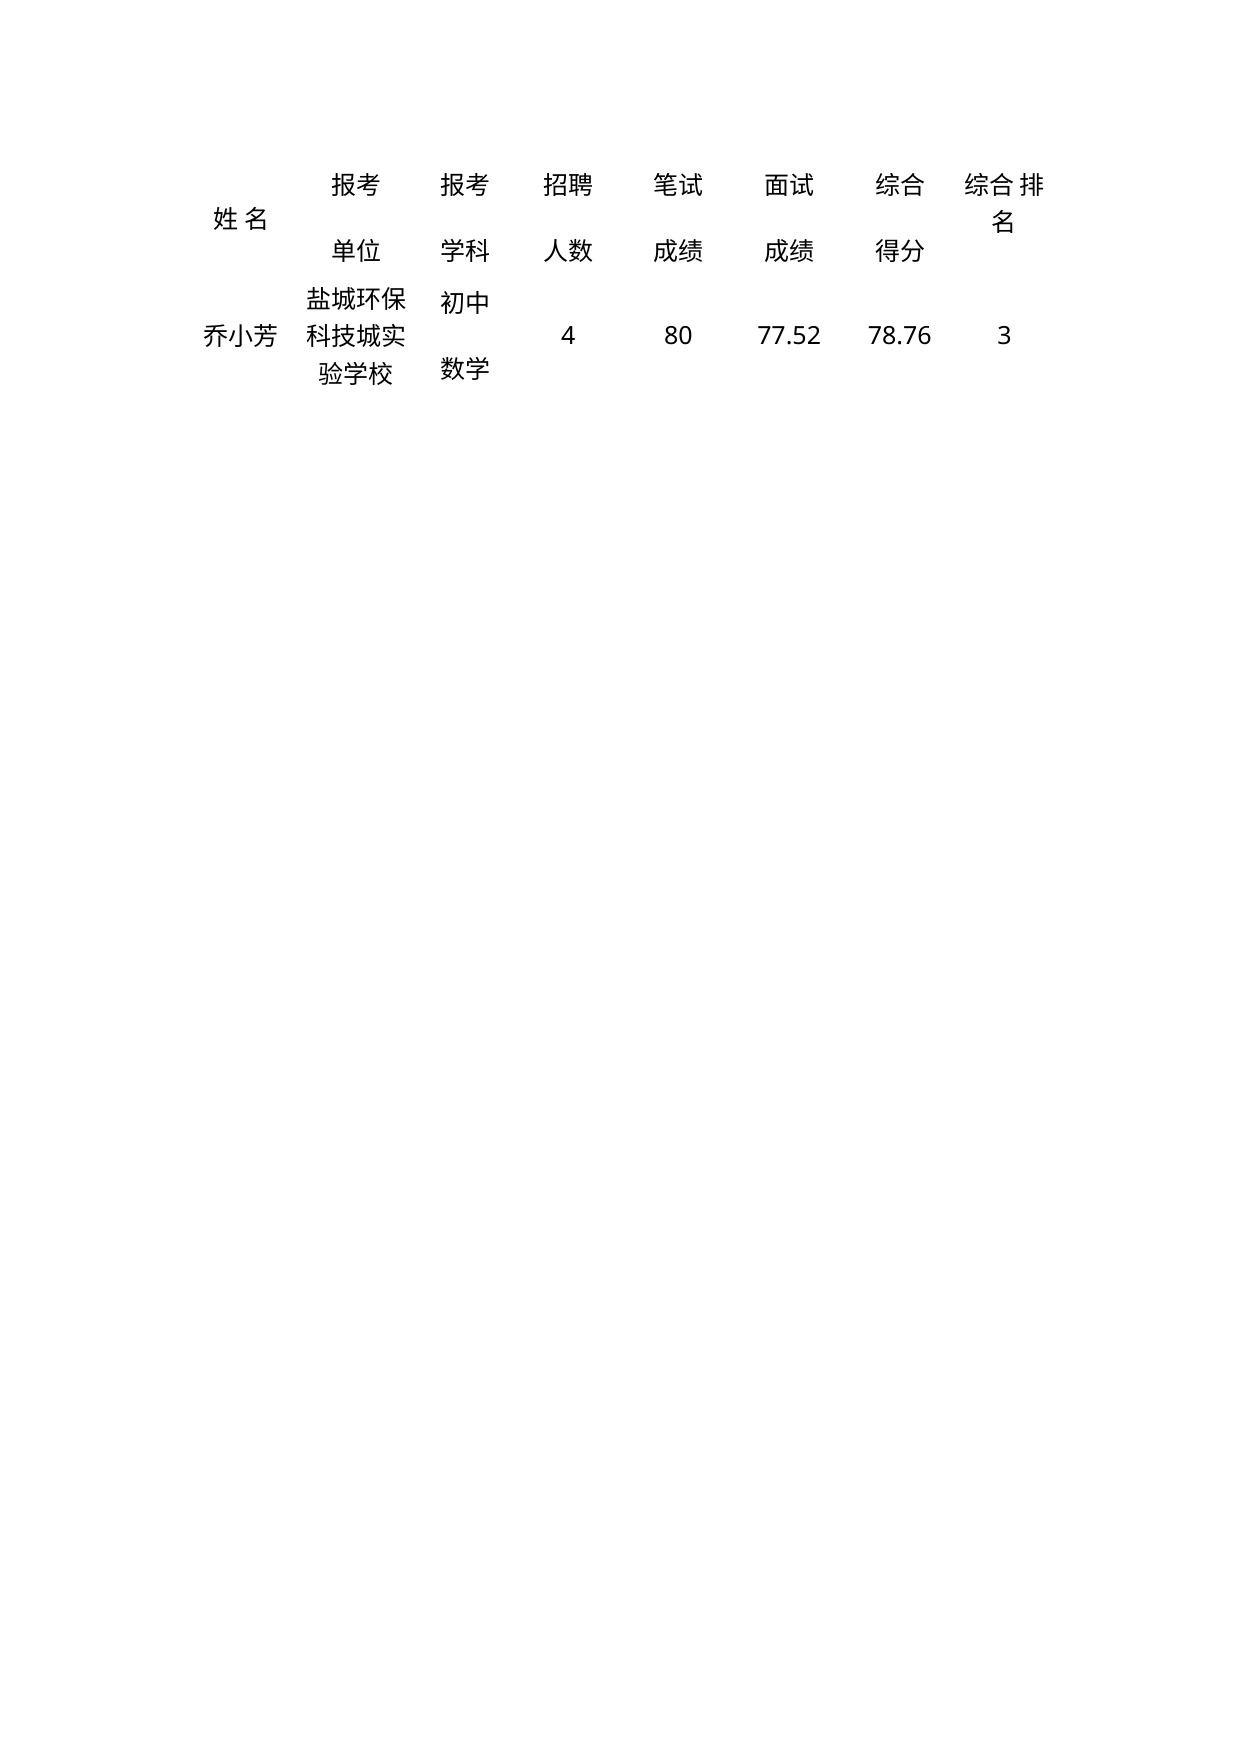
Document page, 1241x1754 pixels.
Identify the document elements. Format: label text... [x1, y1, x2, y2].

table_header 报考 单位 [295, 165, 418, 271]
table_cell 3 [955, 271, 1053, 399]
table_header 综合 排名 [955, 165, 1053, 271]
table_cell 78.76 [844, 271, 955, 399]
table_header 面试 成绩 [734, 165, 844, 271]
table_header 报考 学科 [418, 165, 513, 271]
table_header 招聘 人数 [513, 165, 623, 271]
table_header 综合 得分 [844, 165, 955, 271]
table_cell 初中 数学 [418, 271, 513, 399]
table_cell 4 [513, 271, 623, 399]
table_cell 77.52 [734, 271, 844, 399]
table_header 笔试 成绩 [623, 165, 733, 271]
table_cell 盐城环保科技城实验学校 [295, 271, 418, 399]
table_cell 乔小芳 [188, 271, 295, 399]
table_cell 80 [623, 271, 733, 399]
table_header 姓 名 [188, 165, 295, 271]
